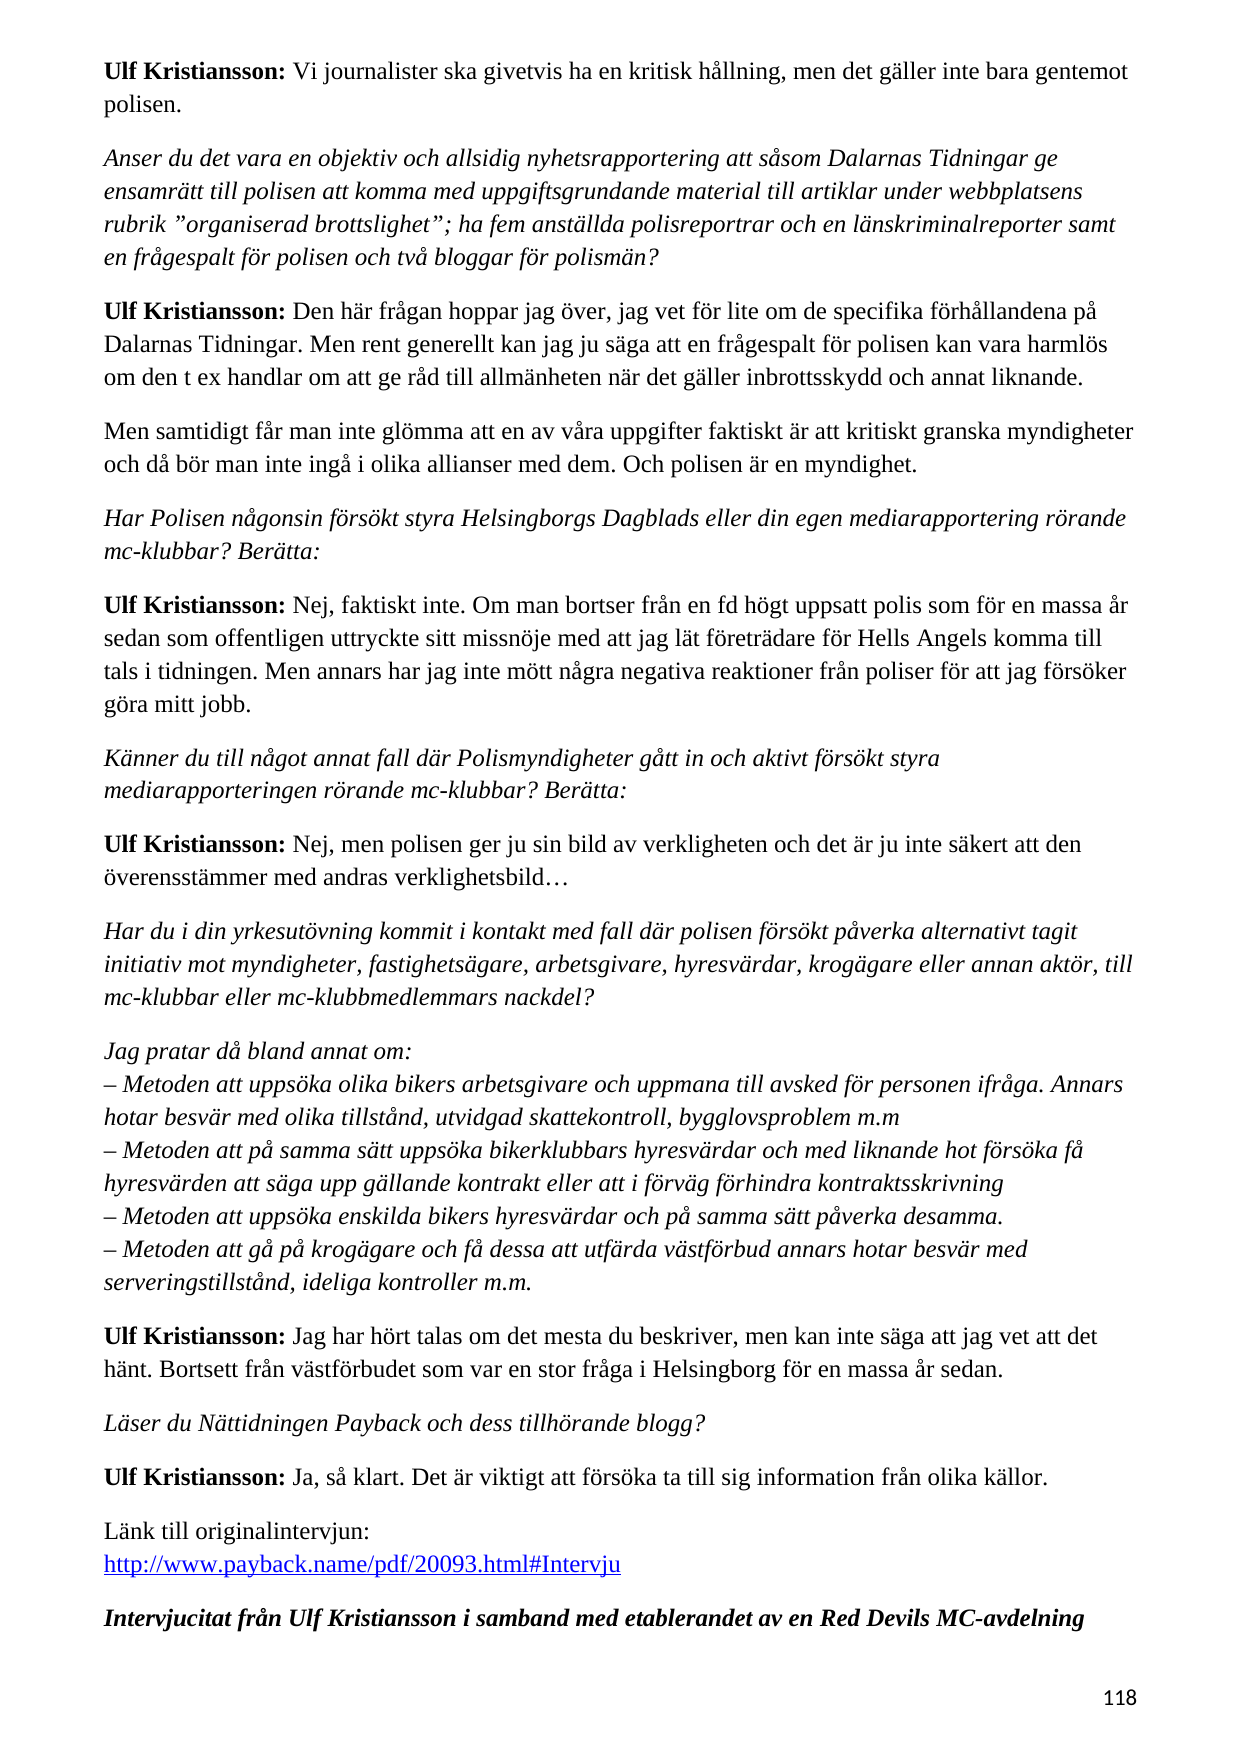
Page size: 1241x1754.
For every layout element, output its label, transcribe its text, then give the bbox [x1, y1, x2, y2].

text Ulf Kristiansson: Vi journalister ska givetvis ha en kritisk hållning, men det gäller inte bara gentemot polisen. [103, 56, 1137, 118]
text Men samtidigt får man inte glömma att en av våra uppgifter faktiskt är att kritiskt granska myndigheter och då bör man inte ingå i olika allianser med dem. Och polisen är en myndighet. [103, 416, 1137, 478]
text Känner du till något annat fall där Polismyndigheter gått in och aktivt försökt styra mediarapporteringen rörande mc-klubbar? Berätta: [103, 743, 1137, 804]
text Jag pratar då bland annat om: – Metoden att uppsöka olika bikers arbetsgivare och uppmana till avsked för personen ifråga. Annars hotar besvär med olika tillstånd, utvidgad skattekontroll, bygglovsproblem m.m – Metoden att på samma sätt uppsöka bikerklubbars hyresvärdar och med liknande hot försöka få hyresvärden att säga upp gällande kontrakt eller att i förväg förhindra kontraktsskrivning – Metoden att uppsöka enskilda bikers hyresvärdar och på samma sätt påverka desamma. – Metoden att gå på krogägare och få dessa att utfärda västförbud annars hotar besvär med serveringstillstånd, ideliga kontroller m.m. [103, 1036, 1137, 1296]
text Länk till originalintervjun: http://www.payback.name/pdf/20093.html#Intervju [103, 1516, 1137, 1578]
text Ulf Kristiansson: Jag har hört talas om det mesta du beskriver, men kan inte säga att jag vet att det hänt. Bortsett från västförbudet som var en stor fråga i Helsingborg för en massa år sedan. [103, 1321, 1137, 1383]
text Ulf Kristiansson: Den här frågan hoppar jag över, jag vet för lite om de specifika förhållandena på Dalarnas Tidningar. Men rent generellt kan jag ju säga att en frågespalt för polisen kan vara harmlös om den t ex handlar om att ge råd till allmänheten när det gäller inbrottsskydd och annat liknande. [103, 296, 1137, 391]
text Har du i din yrkesutövning kommit i kontakt med fall där polisen försökt påverka alternativt tagit initiativ mot myndigheter, fastighetsägare, arbetsgivare, hyresvärdar, krogägare eller annan aktör, till mc-klubbar eller mc-klubbmedlemmars nackdel? [103, 916, 1137, 1011]
text Har Polisen någonsin försökt styra Helsingborgs Dagblads eller din egen mediarapportering rörande mc-klubbar? Berätta: [103, 503, 1137, 564]
text Ulf Kristiansson: Nej, faktiskt inte. Om man bortser från en fd högt uppsatt polis som för en massa år sedan som offentligen uttryckte sitt missnöje med att jag lät företrädare för Hells Angels komma till tals i tidningen. Men annars har jag inte mött några negativa reaktioner från poliser för att jag försöker göra mitt jobb. [103, 590, 1137, 717]
text Anser du det vara en objektiv och allsidig nyhetsrapportering att såsom Dalarnas Tidningar ge ensamrätt till polisen att komma med uppgiftsgrundande material till artiklar under webbplatsens rubrik ”organiserad brottslighet”; ha fem anställda polisreportrar och en länskriminalreporter samt en frågespalt för polisen och två bloggar för polismän? [103, 143, 1137, 271]
text Läser du Nättidningen Payback och dess tillhörande blogg? [103, 1408, 1137, 1437]
text Intervjucitat från Ulf Kristiansson i samband med etablerandet av en Red Devils MC-avdelning [103, 1603, 1137, 1631]
text Ulf Kristiansson: Ja, så klart. Det är viktigt att försöka ta till sig information från olika källor. [103, 1462, 1137, 1491]
text Ulf Kristiansson: Nej, men polisen ger ju sin bild av verkligheten och det är ju inte säkert att den överensstämmer med andras verklighetsbild… [103, 829, 1137, 891]
